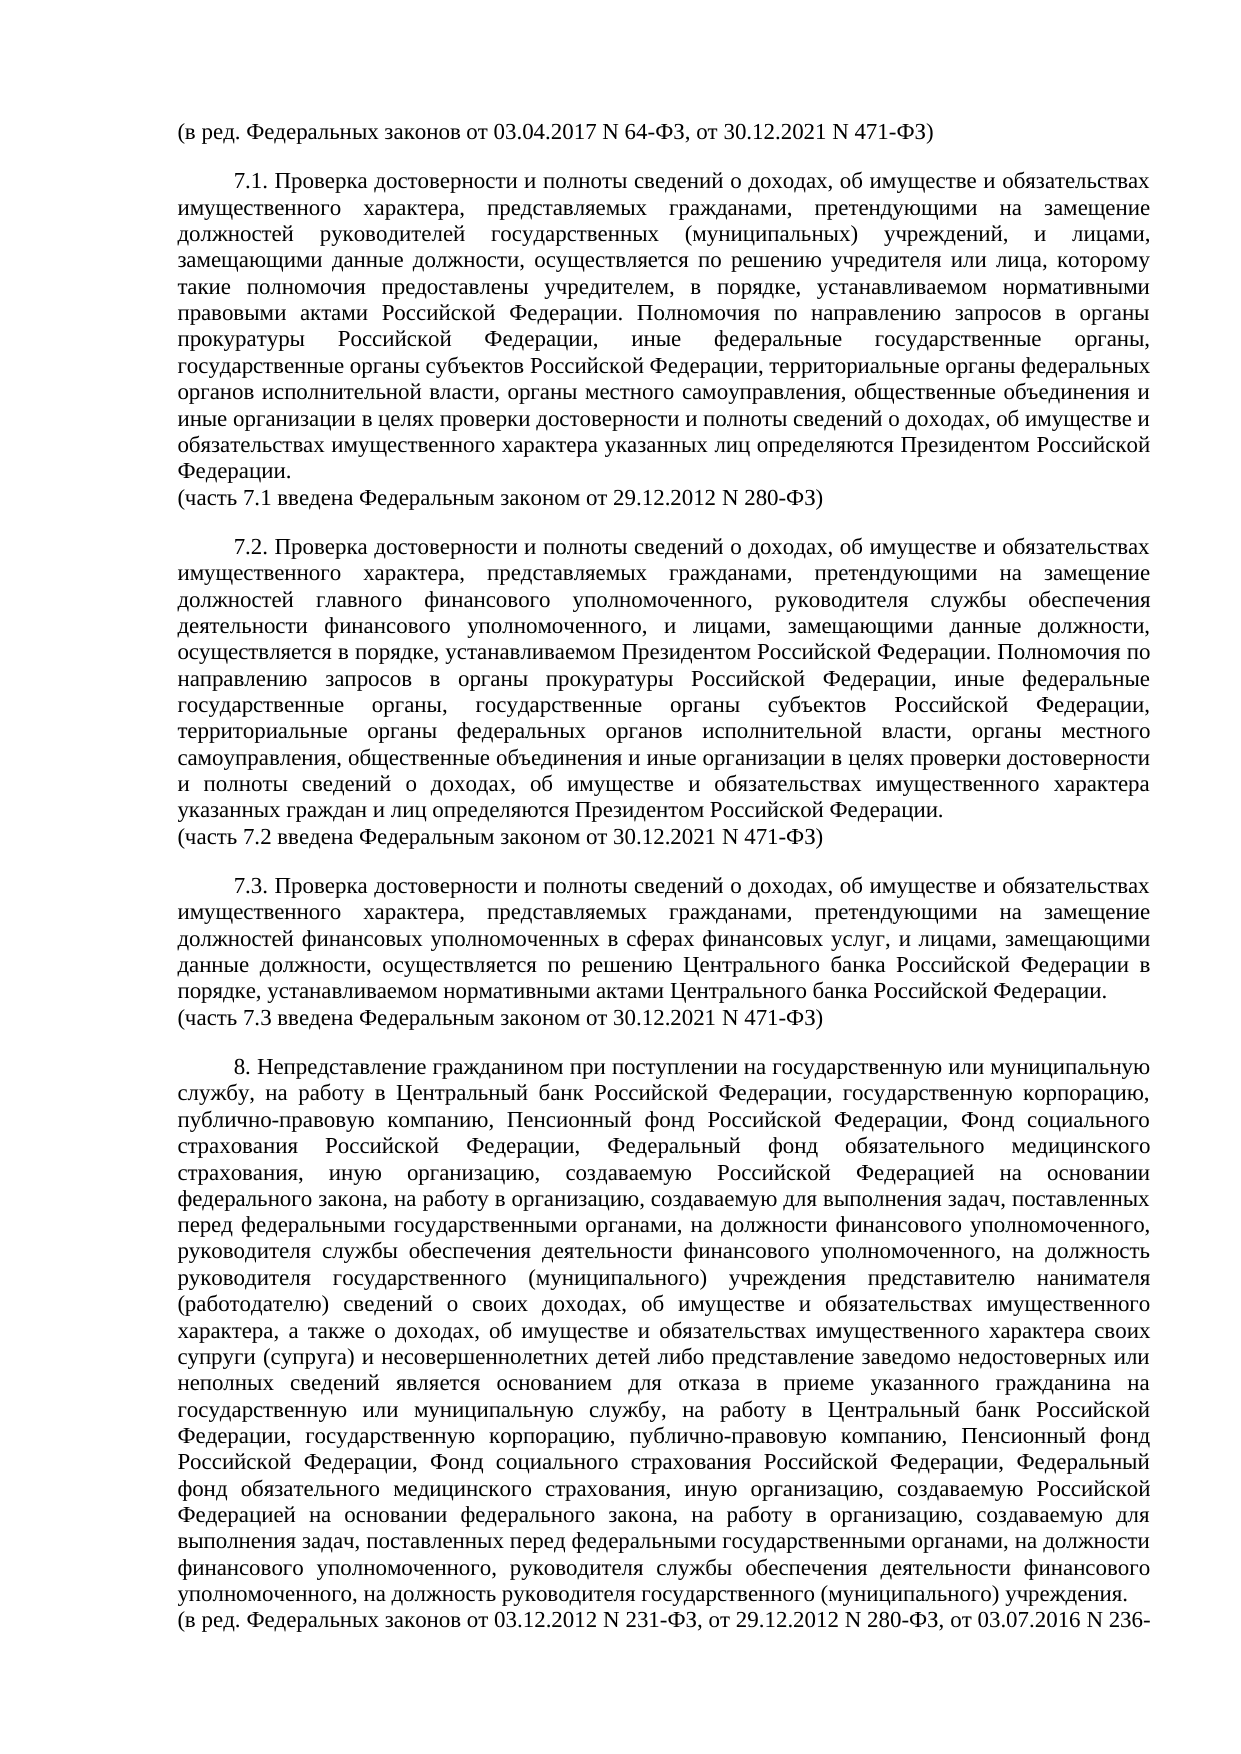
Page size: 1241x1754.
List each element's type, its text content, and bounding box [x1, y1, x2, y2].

text 8. Непредставление гражданином при поступлении на государственную или муниципальную службу, на работу в Центральный банк Российской Федерации, государственную корпорацию, публично-правовую компанию, Пенсионный фонд Российской Федерации, Фонд социального страхования Российской Федерации, Федеральный фонд обязательного медицинского страхования, иную организацию, создаваемую Российской Федерацией на основании федерального закона, на работу в организацию, создаваемую для выполнения задач, поставленных перед федеральными государственными органами, на должности финансового уполномоченного, руководителя службы обеспечения деятельности финансового уполномоченного, на должность руководителя государственного (муниципального) учреждения представителю нанимателя (работодателю) сведений о своих доходах, об имуществе и обязательствах имущественного характера, а также о доходах, об имуществе и обязательствах имущественного характера своих супруги (супруга) и несовершеннолетних детей либо представление заведомо недостоверных или неполных сведений является основанием для отказа в приеме указанного гражданина на государственную или муниципальную службу, на работу в Центральный банк Российской Федерации, государственную корпорацию, публично-правовую компанию, Пенсионный фонд Российской Федерации, Фонд социального страхования Российской Федерации, Федеральный фонд обязательного медицинского страхования, иную организацию, создаваемую Российской Федерацией на основании федерального закона, на работу в организацию, создаваемую для выполнения задач, поставленных перед федеральными государственными органами, на должности финансового уполномоченного, руководителя службы обеспечения деятельности финансового уполномоченного, на должность руководителя государственного (муниципального) учреждения. [177, 1053, 1152, 1607]
text 7.1. Проверка достоверности и полноты сведений о доходах, об имуществе и обязательствах имущественного характера, представляемых гражданами, претендующими на замещение должностей руководителей государственных (муниципальных) учреждений, и лицами, замещающими данные должности, осуществляется по решению учредителя или лица, которому такие полномочия предоставлены учредителем, в порядке, устанавливаемом нормативными правовыми актами Российской Федерации. Полномочия по направлению запросов в органы прокуратуры Российской Федерации, иные федеральные государственные органы, государственные органы субъектов Российской Федерации, территориальные органы федеральных органов исполнительной власти, органы местного самоуправления, общественные объединения и иные организации в целях проверки достоверности и полноты сведений о доходах, об имуществе и обязательствах имущественного характера указанных лиц определяются Президентом Российской Федерации. [177, 167, 1152, 484]
text (часть 7.3 введена Федеральным законом от 30.12.2021 N 471-ФЗ) [177, 1004, 1152, 1030]
text 7.2. Проверка достоверности и полноты сведений о доходах, об имуществе и обязательствах имущественного характера, представляемых гражданами, претендующими на замещение должностей главного финансового уполномоченного, руководителя службы обеспечения деятельности финансового уполномоченного, и лицами, замещающими данные должности, осуществляется в порядке, устанавливаемом Президентом Российской Федерации. Полномочия по направлению запросов в органы прокуратуры Российской Федерации, иные федеральные государственные органы, государственные органы субъектов Российской Федерации, территориальные органы федеральных органов исполнительной власти, органы местного самоуправления, общественные объединения и иные организации в целях проверки достоверности и полноты сведений о доходах, об имуществе и обязательствах имущественного характера указанных граждан и лиц определяются Президентом Российской Федерации. [177, 533, 1152, 823]
text (в ред. Федеральных законов от 03.04.2017 N 64-ФЗ, от 30.12.2021 N 471-ФЗ) [177, 118, 1152, 144]
text (часть 7.2 введена Федеральным законом от 30.12.2021 N 471-ФЗ) [177, 823, 1152, 849]
text 7.3. Проверка достоверности и полноты сведений о доходах, об имуществе и обязательствах имущественного характера, представляемых гражданами, претендующими на замещение должностей финансовых уполномоченных в сферах финансовых услуг, и лицами, замещающими данные должности, осуществляется по решению Центрального банка Российской Федерации в порядке, устанавливаемом нормативными актами Центрального банка Российской Федерации. [177, 872, 1152, 1004]
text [177, 1607, 1152, 1633]
text (часть 7.1 введена Федеральным законом от 29.12.2012 N 280-ФЗ) [177, 484, 1152, 510]
